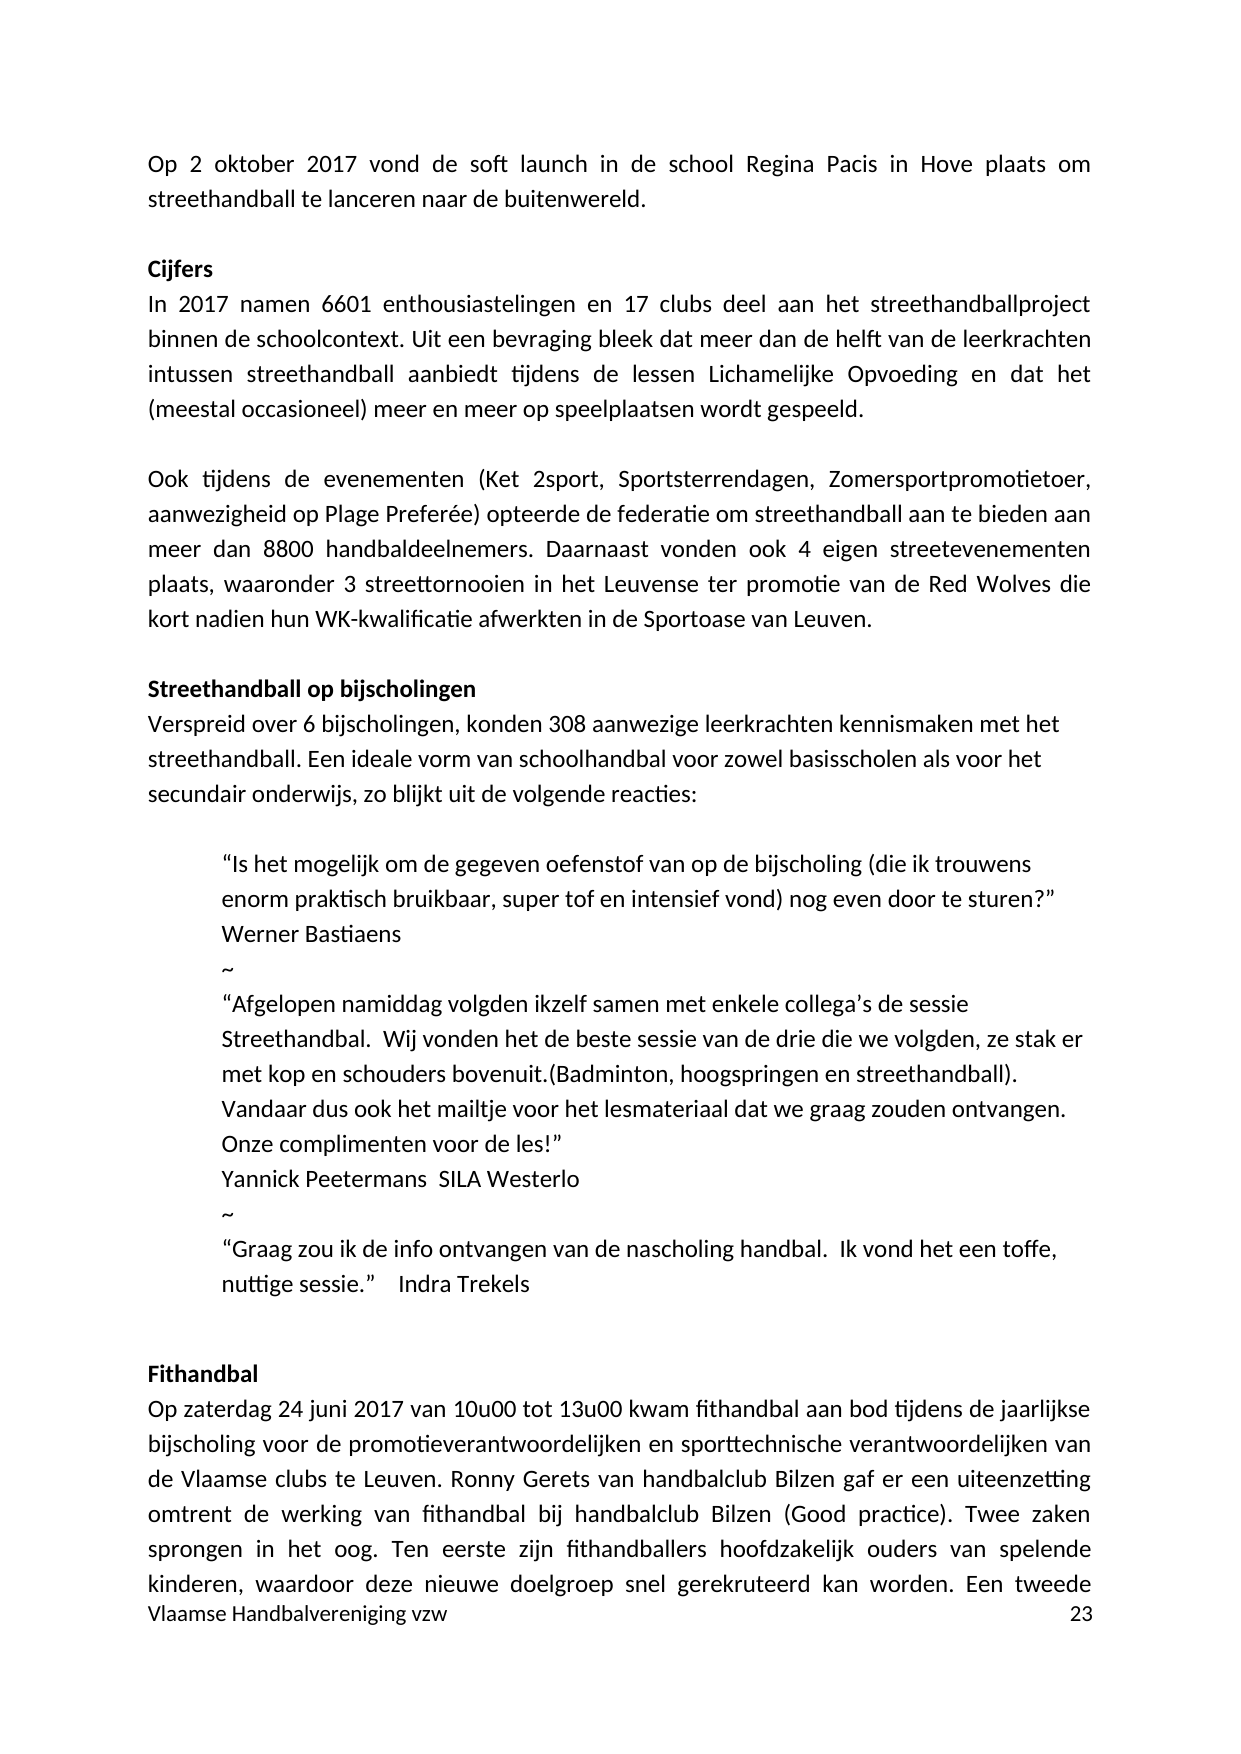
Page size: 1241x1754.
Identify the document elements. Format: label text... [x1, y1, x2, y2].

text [148, 1358, 1092, 1599]
text ~ [148, 1198, 1092, 1228]
text Ook tijdens de evenementen (Ket 2sport, Sportsterrendagen, Zomersportpromotietoer, aanwezigheid op Plage Preferée) opteerde de federatie om streethandball aan te bieden aan meer dan 8800 handbaldeelnemers. Daarnaast vonden ook 4 eigen streetevenementen plaats, waaronder 3 streettornooien in het Leuvense ter promotie van de Red Wolves die kort nadien hun WK-kwalificatie afwerkten in de Sportoase van Leuven. [148, 463, 1092, 633]
text “Graag zou ik de info ontvangen van de nascholing handbal. Ik vond het een toffe, nuttige sessie.” Indra Trekels [221, 1233, 1092, 1298]
text “Is het mogelijk om de gegeven oefenstof van op de bijscholing (die ik trouwens enorm praktisch bruikbaar, super tof en intensief vond) nog even door te sturen?” Werner Bastiaens [221, 848, 1092, 948]
text In 2017 namen 6601 enthousiastelingen en 17 clubs deel aan het streethandballproject binnen de schoolcontext. Uit een bevraging bleek dat meer dan de helft van de leerkrachten intussen streethandball aanbiedt tijdens de lessen Lichamelijke Opvoeding en dat het (meestal occasioneel) meer en meer op speelplaatsen wordt gespeeld. [148, 288, 1092, 423]
text Verspreid over 6 bijscholingen, konden 308 aanwezige leerkrachten kennismaken met het streethandball. Een ideale vorm van schoolhandbal voor zowel basisscholen als voor het secundair onderwijs, zo blijkt uit de volgende reacties: [148, 708, 1092, 808]
text Yannick Peetermans SILA Westerlo [148, 1163, 1092, 1193]
text Cijfers [148, 253, 1092, 283]
text ~ [221, 953, 1092, 983]
text Streethandball op bijscholingen [148, 673, 1092, 703]
text Op 2 oktober 2017 vond de soft launch in de school Regina Pacis in Hove plaats om streethandball te lanceren naar de buitenwereld. [148, 148, 1092, 213]
text “Afgelopen namiddag volgden ikzelf samen met enkele collega’s de sessie Streethandbal. Wij vonden het de beste sessie van de drie die we volgden, ze stak er met kop en schouders bovenuit.(Badminton, hoogspringen en streethandball). Vandaar dus ook het mailtje voor het lesmateriaal dat we graag zouden ontvangen. Onze complimenten voor de les!” [221, 988, 1092, 1158]
